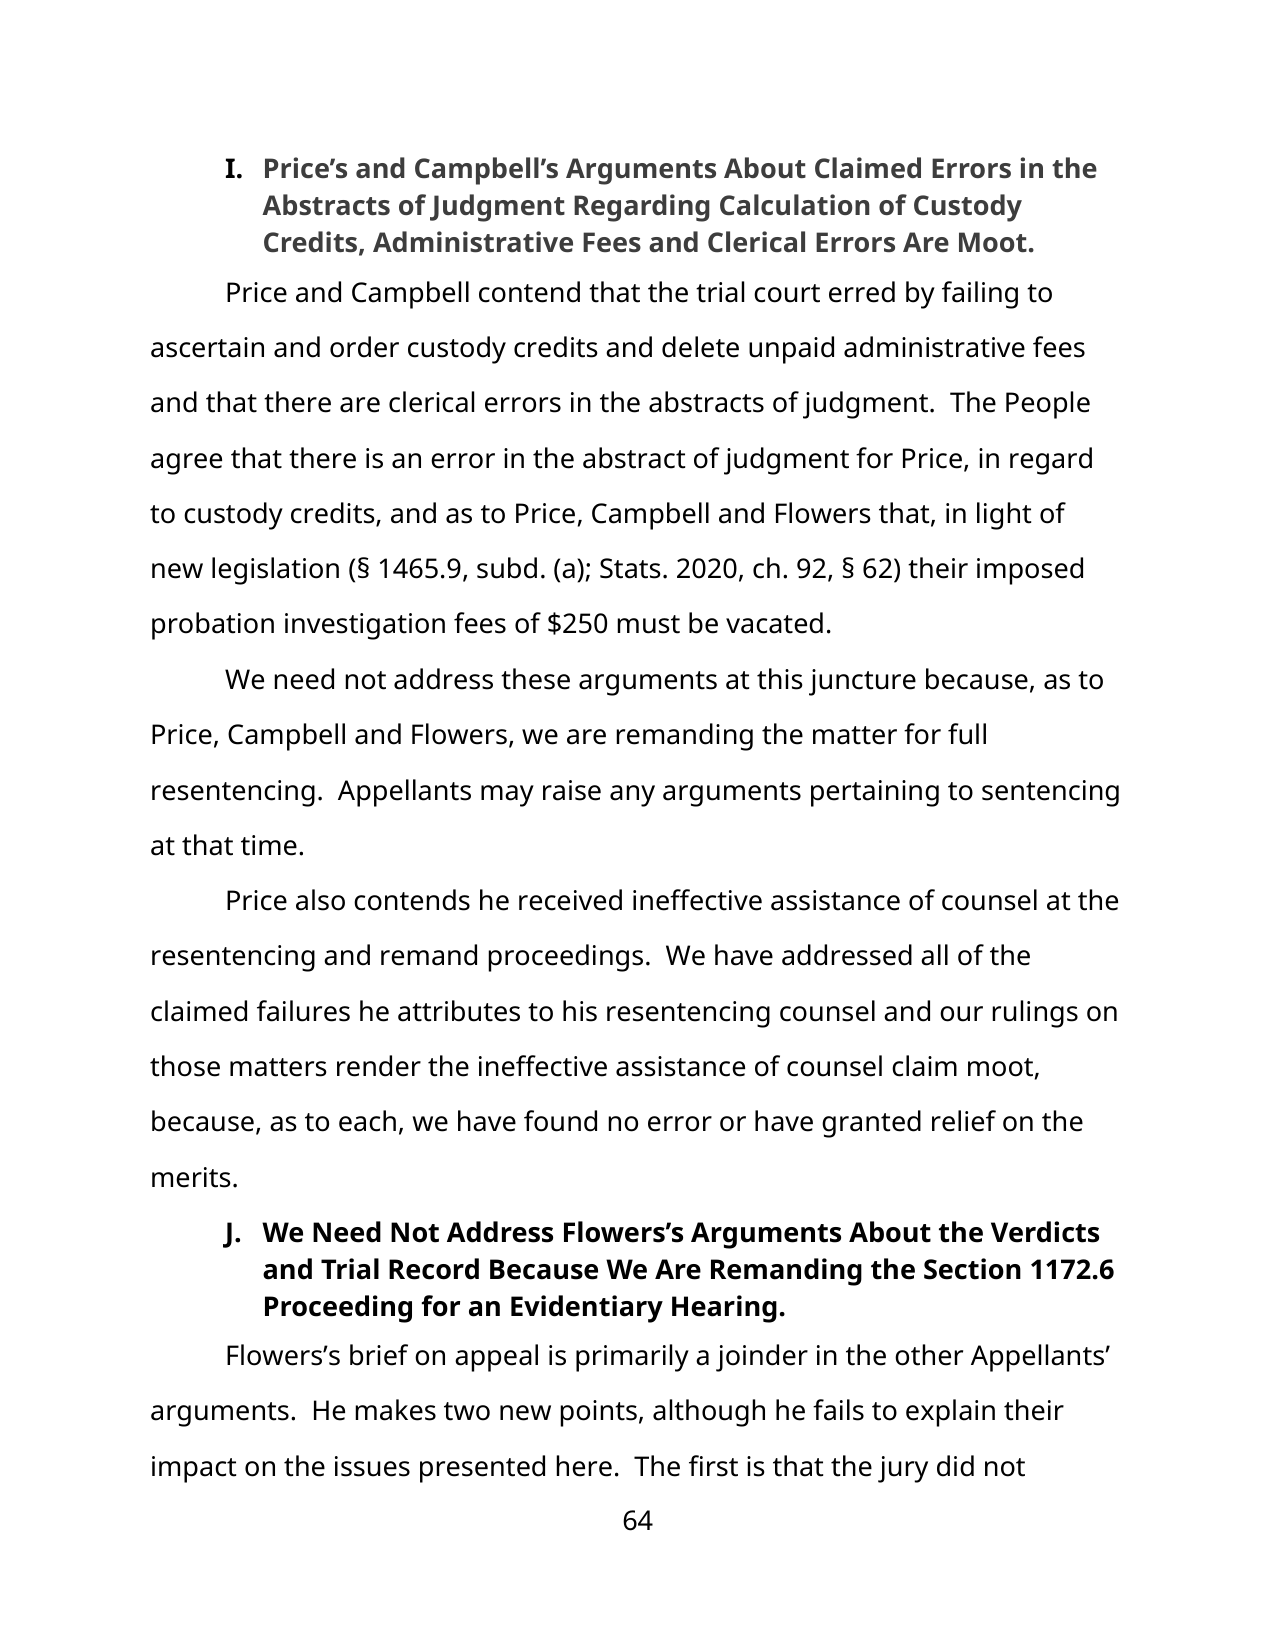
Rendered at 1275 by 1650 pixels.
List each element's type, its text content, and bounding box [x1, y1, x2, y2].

list Price’s and Campbell’s Arguments About Claimed Errors in the Abstracts of Judgment Regarding Calculation of Custody Credits, Administrative Fees and Clerical Errors Are Moot. [225, 150, 1125, 261]
text Price and Campbell contend that the trial court erred by failing to ascertain and order custody credits and delete unpaid administrative fees and that there are clerical errors in the abstracts of judgment. The People agree that there is an error in the abstract of judgment for Price, in regard to custody credits, and as to Price, Campbell and Flowers that, in light of new legislation (§ 1465.9, subd. (a); Stats. 2020, ch. 92, § 62) their imposed probation investigation fees of $250 must be vacated. [150, 273, 1125, 642]
text Price also contends he received ineffective assistance of counsel at the resentencing and remand proceedings. We have addressed all of the claimed failures he attributes to his resentencing counsel and our rulings on those matters render the ineffective assistance of counsel claim moot, because, as to each, we have found no error or have granted relief on the merits. [150, 882, 1125, 1195]
text We need not address these arguments at this juncture because, as to Price, Campbell and Flowers, we are remanding the matter for full resentencing. Appellants may raise any arguments pertaining to sentencing at that time. [150, 660, 1125, 863]
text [150, 1337, 1125, 1484]
list We Need Not Address Flowers’s Arguments About the Verdicts and Trial Record Because We Are Remanding the Section 1172.6 Proceeding for an Evidentiary Hearing. [225, 1213, 1125, 1324]
